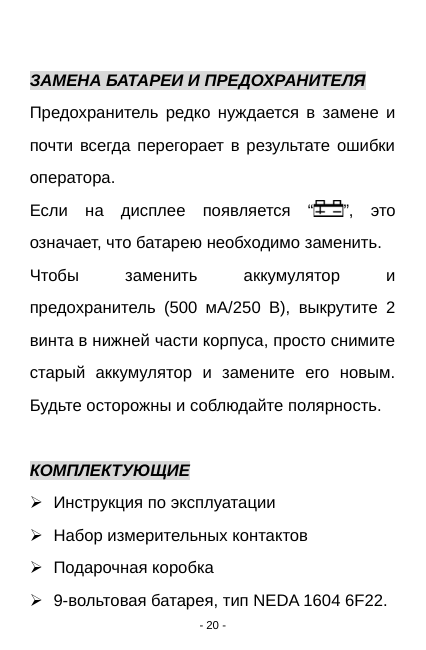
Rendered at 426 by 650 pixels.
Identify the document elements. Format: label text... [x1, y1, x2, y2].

picture [313, 200, 344, 217]
text Предохранитель редко нуждается в замене и почти всегда перегорает в результате ошибки оператора. [29, 97, 396, 194]
text Если на дисплее появляется “”, это означает, что батарею необходимо заменить. [29, 194, 396, 259]
text Чтобы заменить аккумулятор и предохранитель (500 мА/250 В), выкрутите 2 винта в нижней части корпуса, просто снимите старый аккумулятор и замените его новым. Будьте осторожны и соблюдайте полярность. [29, 259, 396, 422]
list Инструкция по эксплуатации [29, 487, 396, 519]
subtitle ЗАМЕНА БАТАРЕИ И ПРЕДОХРАНИТЕЛЯ [29, 64, 396, 97]
list Подарочная коробка [29, 552, 396, 584]
list Набор измерительных контактов [29, 519, 396, 552]
subtitle КОМПЛЕКТУЮЩИЕ [29, 454, 396, 487]
list 9-вольтовая батарея, тип NEDA 1604 6F22. [29, 584, 396, 617]
